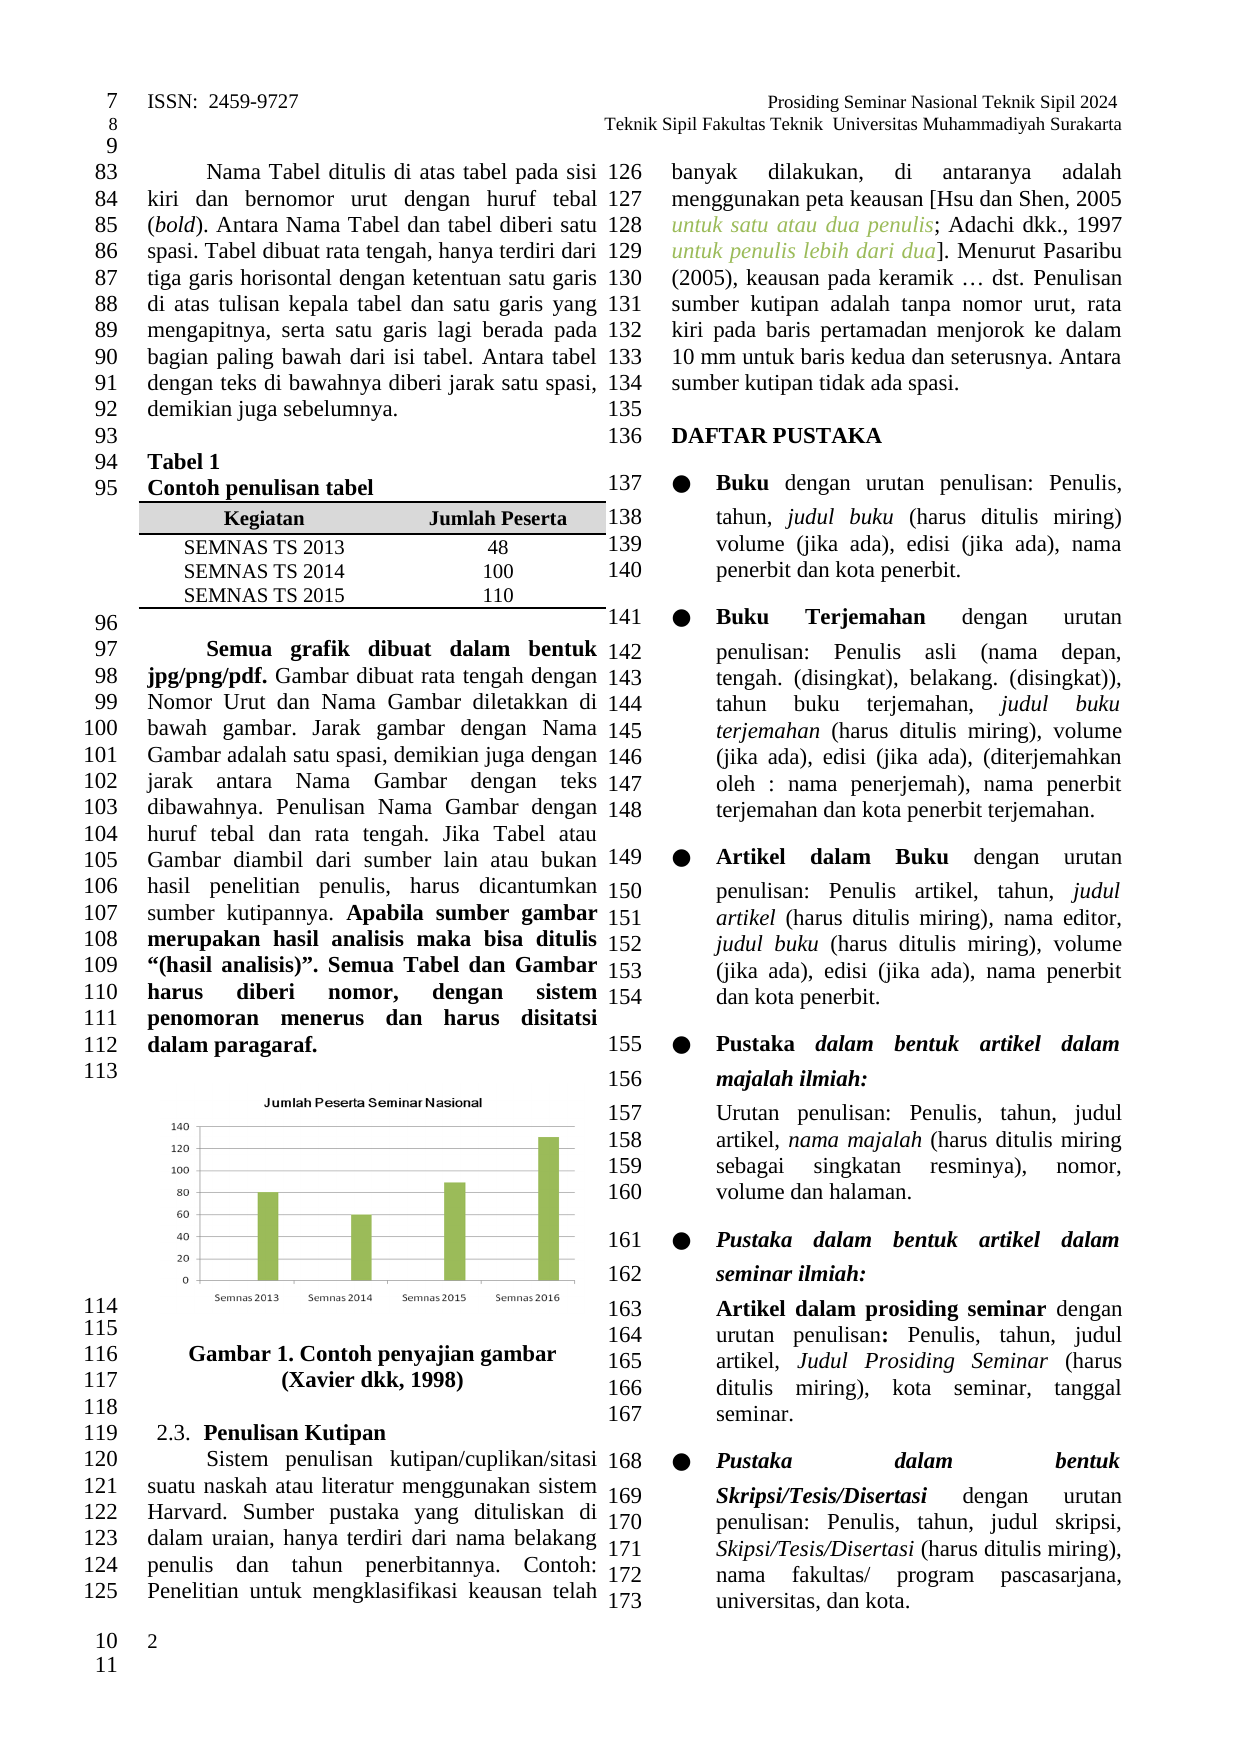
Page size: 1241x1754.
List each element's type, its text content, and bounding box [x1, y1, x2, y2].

table_cell 48 [390, 535, 606, 559]
table_cell SEMNAS TS 2013 [139, 535, 390, 559]
list Buku Terjemahan dengan urutan penulisan: Penulis asli (nama depan, tengah. (disingkat), belakang. (disingkat)), tahun buku terjemahan, judul buku terjemahan (harus ditulis miring), volume (jika ada), edisi (jika ada), (diterjemahkan oleh : nama penerjemah), nama penerbit terjemahan dan kota penerbit terjemahan. [671, 591, 1122, 822]
text DAFTAR PUSTAKA [671, 422, 1122, 448]
list Pustaka dalam bentuk Skripsi/Tesis/Disertasi dengan urutan penulisan: Penulis, tahun, judul skripsi, Skipsi/Tesis/Disertasi (harus ditulis miring), nama fakultas/ program pascasarjana, universitas, dan kota. [671, 1435, 1122, 1614]
table_cell 100 110 [390, 559, 606, 607]
list Pustaka dalam bentuk artikel dalam seminar ilmiah: [671, 1213, 1122, 1286]
table_header Jumlah Peserta [390, 503, 606, 533]
text Gambar 1. Contoh penyajian gambar (Xavier dkk, 1998) [147, 1340, 598, 1393]
list Penulisan Kutipan [156, 1419, 634, 1445]
table_cell SEMNAS TS 2014 SEMNAS TS 2015 [139, 559, 390, 607]
picture [159, 1083, 585, 1314]
text Nama Tabel ditulis di atas tabel pada sisi kiri dan bernomor urut dengan huruf tebal (bold). Antara Nama Tabel dan tabel diberi satu spasi. Tabel dibuat rata tengah, hanya terdiri dari tiga garis horisontal dengan ketentuan satu garis di atas tulisan kepala tabel dan satu garis yang mengapitnya, serta satu garis lagi berada pada bagian paling bawah dari isi tabel. Antara tabel dengan teks di bawahnya diberi jarak satu spasi, demikian juga sebelumnya. [147, 158, 598, 422]
text Sistem penulisan kutipan/cuplikan/sitasi suatu naskah atau literatur menggunakan sistem Harvard. Sumber pustaka yang dituliskan di dalam uraian, hanya terdiri dari nama belakang penulis dan tahun penerbitannya. Contoh: Penelitian untuk mengklasifikasi keausan telah banyak dilakukan, di antaranya adalah menggunakan peta keausan [Hsu dan Shen, 2005 untuk satu atau dua penulis; Adachi dkk., 1997 untuk penulis lebih dari dua]. Menurut Pasaribu (2005), keausan pada keramik … dst. Penulisan sumber kutipan adalah tanpa nomor urut, rata kiri pada baris pertamadan menjorok ke dalam 10 mm untuk baris kedua dan seterusnya. Antara sumber kutipan tidak ada spasi. [671, 158, 1122, 395]
text Artikel dalam prosiding seminar dengan urutan penulisan: Penulis, tahun, judul artikel, Judul Prosiding Seminar (harus ditulis miring), kota seminar, tanggal seminar. [716, 1295, 1122, 1427]
list Pustaka dalam bentuk artikel dalam majalah ilmiah: [671, 1018, 1122, 1091]
text Sistem penulisan kutipan/cuplikan/sitasi suatu naskah atau literatur menggunakan sistem Harvard. Sumber pustaka yang dituliskan di dalam uraian, hanya terdiri dari nama belakang penulis dan tahun penerbitannya. Contoh: Penelitian untuk mengklasifikasi keausan telah banyak dilakukan, di antaranya adalah menggunakan peta keausan [Hsu dan Shen, 2005 untuk satu atau dua penulis; Adachi dkk., 1997 untuk penulis lebih dari dua]. Menurut Pasaribu (2005), keausan pada keramik … dst. Penulisan sumber kutipan adalah tanpa nomor urut, rata kiri pada baris pertamadan menjorok ke dalam 10 mm untuk baris kedua dan seterusnya. Antara sumber kutipan tidak ada spasi. [147, 1445, 598, 1603]
list Artikel dalam Buku dengan urutan penulisan: Penulis artikel, tahun, judul artikel (harus ditulis miring), nama editor, judul buku (harus ditulis miring), volume (jika ada), edisi (jika ada), nama penerbit dan kota penerbit. [671, 831, 1122, 1009]
table_header Kegiatan [139, 503, 390, 533]
text Tabel 1 [147, 448, 598, 474]
text Semua grafik dibuat dalam bentuk jpg/png/pdf. Gambar dibuat rata tengah dengan Nomor Urut dan Nama Gambar diletakkan di bawah gambar. Jarak gambar dengan Nama Gambar adalah satu spasi, demikian juga dengan jarak antara Nama Gambar dengan teks dibawahnya. Penulisan Nama Gambar dengan huruf tebal dan rata tengah. Jika Tabel atau Gambar diambil dari sumber lain atau bukan hasil penelitian penulis, harus dicantumkan sumber kutipannya. Apabila sumber gambar merupakan hasil analisis maka bisa ditulis “(hasil analisis)”. Semua Tabel dan Gambar harus diberi nomor, dengan sistem penomoran menerus dan harus disitatsi dalam paragaraf. [147, 635, 598, 1057]
text Urutan penulisan: Penulis, tahun, judul artikel, nama majalah (harus ditulis miring sebagai singkatan resminya), nomor, volume dan halaman. [716, 1099, 1122, 1205]
text Contoh penulisan tabel [147, 474, 598, 501]
list Buku dengan urutan penulisan: Penulis, tahun, judul buku (harus ditulis miring) volume (jika ada), edisi (jika ada), nama penerbit dan kota penerbit. [671, 456, 1122, 582]
